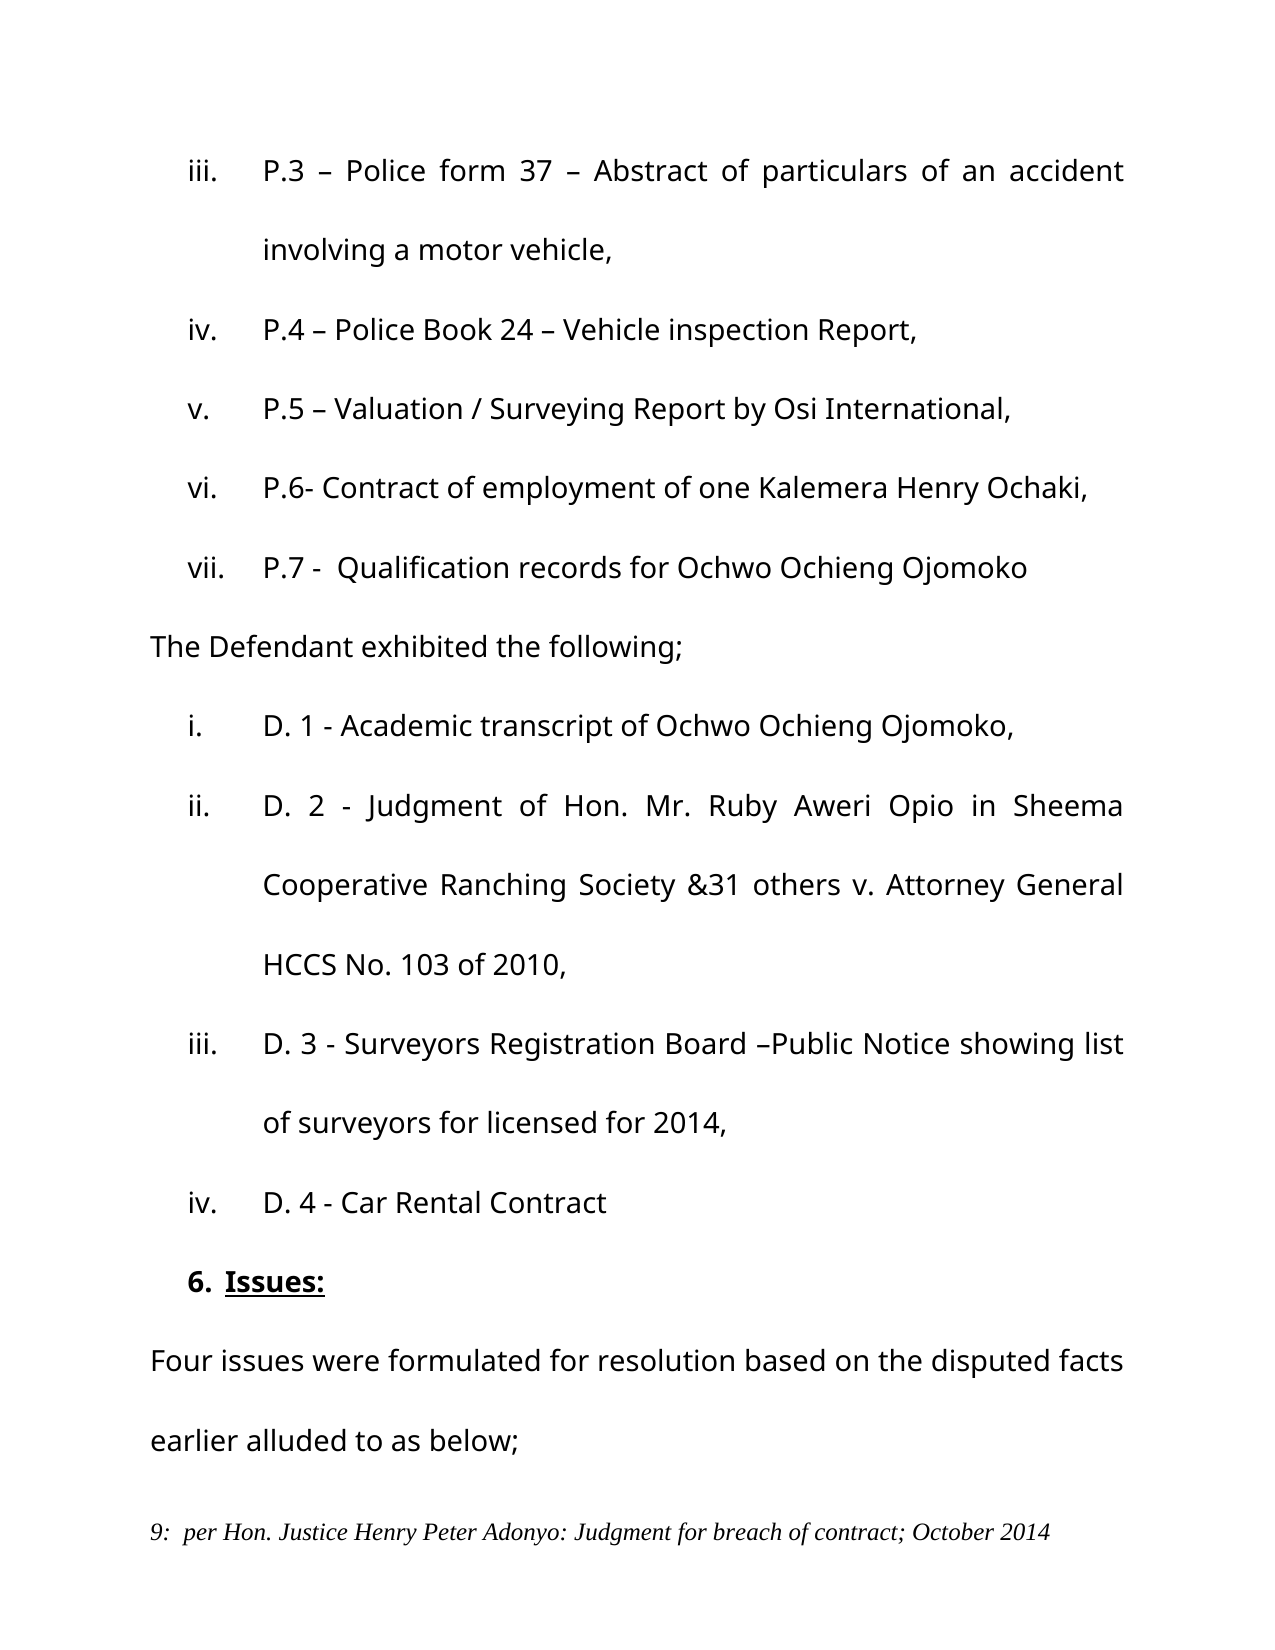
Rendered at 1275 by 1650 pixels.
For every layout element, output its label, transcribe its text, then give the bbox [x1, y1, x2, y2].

list Issues: [187, 1261, 1125, 1301]
list D. 1 - Academic transcript of Ochwo Ochieng Ojomoko, [187, 706, 1125, 745]
list P.7 - Qualification records for Ochwo Ochieng Ojomoko [187, 547, 1125, 587]
text Four issues were formulated for resolution based on the disputed facts earlier alluded to as below; [150, 1341, 1125, 1460]
text The Defendant exhibited the following; [150, 626, 1125, 666]
list D. 2 - Judgment of Hon. Mr. Ruby Aweri Opio in Sheema Cooperative Ranching Society &31 others v. Attorney General HCCS No. 103 of 2010, [187, 785, 1125, 983]
list D. 3 - Surveyors Registration Board –Public Notice showing list of surveyors for licensed for 2014, [187, 1023, 1125, 1142]
list P.3 – Police form 37 – Abstract of particulars of an accident involving a motor vehicle, [187, 150, 1125, 269]
list P.4 – Police Book 24 – Vehicle inspection Report, [187, 309, 1125, 348]
list D. 4 - Car Rental Contract [187, 1182, 1125, 1222]
list P.6- Contract of employment of one Kalemera Henry Ochaki, [187, 467, 1125, 507]
list P.5 – Valuation / Surveying Report by Osi International, [187, 388, 1125, 428]
